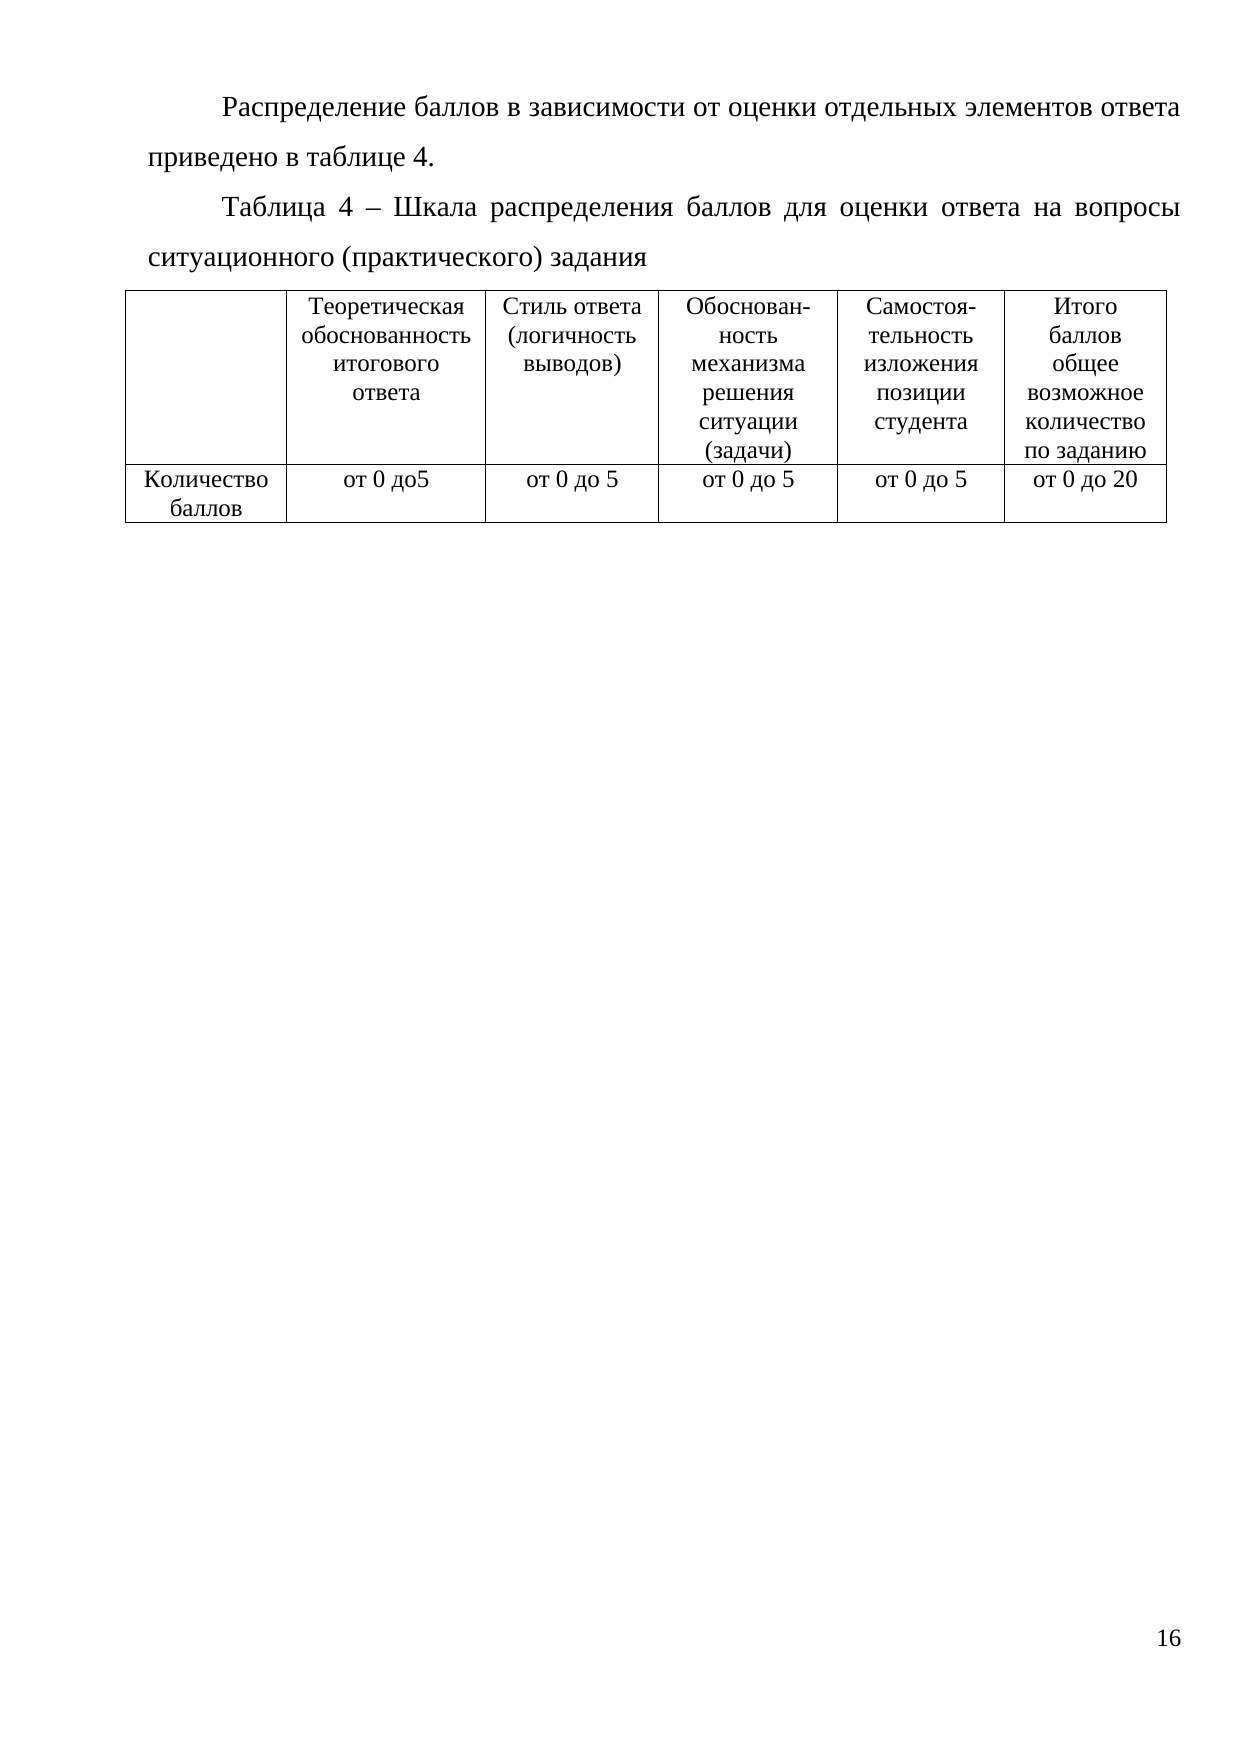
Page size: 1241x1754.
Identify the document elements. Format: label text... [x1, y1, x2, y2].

table_header Стиль ответа (логичность выводов) [486, 291, 658, 463]
text Распределение баллов в зависимости от оценки отдельных элементов ответа приведено в таблице 4. [148, 89, 1181, 172]
table_cell от 0 до5 [287, 465, 485, 522]
table_cell от 0 до 5 [486, 465, 658, 522]
table_header Самостоя-тельность изложения позиции студента [838, 291, 1004, 463]
table_header Обоснован-ность механизма решения ситуации (задачи) [659, 291, 837, 463]
text Таблица 4 – Шкала распределения баллов для оценки ответа на вопросы ситуационного (практического) задания [148, 189, 1181, 273]
table_header Итого баллов общее возможное количество по заданию [1005, 291, 1166, 463]
table_header [126, 291, 286, 463]
table_cell от 0 до 5 [838, 465, 1004, 522]
table_cell Количество баллов [126, 465, 286, 522]
table_cell от 0 до 5 [659, 465, 837, 522]
table_cell от 0 до 20 [1005, 465, 1166, 522]
table_header Теоретическая обоснованность итогового ответа [287, 291, 485, 463]
